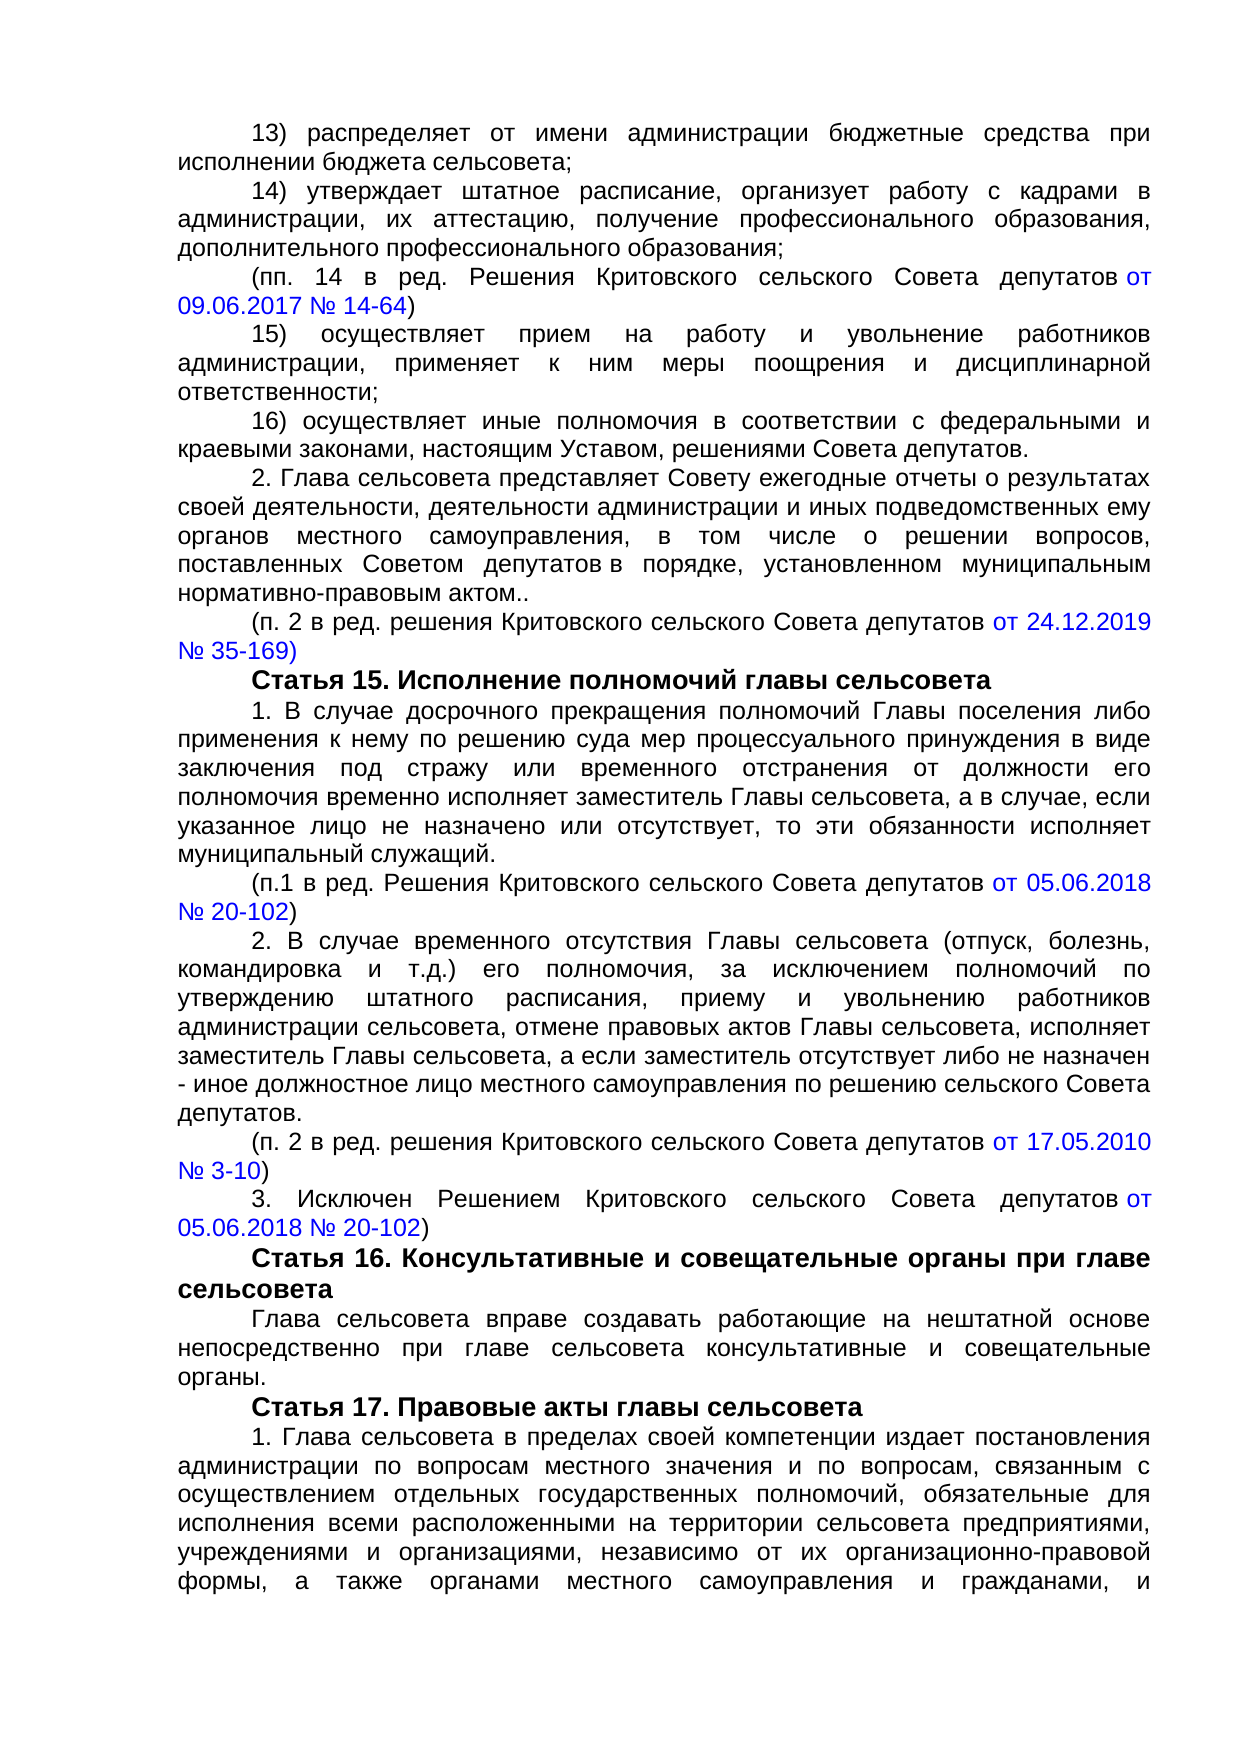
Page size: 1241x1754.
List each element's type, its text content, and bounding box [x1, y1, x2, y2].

text 3. Исключен Решением Критовского сельского Совета депутатов от 05.06.2018 № 20-102) [177, 1184, 1152, 1242]
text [177, 1422, 1152, 1594]
text Статья 17. Правовые акты главы сельсовета [177, 1391, 1152, 1422]
text (пп. 14 в ред. Решения Критовского сельского Совета депутатов от 09.06.2017 № 14-64) [177, 262, 1152, 319]
text 13) распределяет от имени администрации бюджетные средства при исполнении бюджета сельсовета; [177, 118, 1152, 176]
text 16) осуществляет иные полномочия в соответствии с федеральными и краевыми законами, настоящим Уставом, решениями Совета депутатов. [177, 406, 1152, 463]
text 14) утверждает штатное расписание, организует работу с кадрами в администрации, их аттестацию, получение профессионального образования, дополнительного профессионального образования; [177, 176, 1152, 262]
text 15) осуществляет прием на работу и увольнение работников администрации, применяет к ним меры поощрения и дисциплинарной ответственности; [177, 319, 1152, 406]
text 2. В случае временного отсутствия Главы сельсовета (отпуск, болезнь, командировка и т.д.) его полномочия, за исключением полномочий по утверждению штатного расписания, приему и увольнению работников администрации сельсовета, отмене правовых актов Главы сельсовета, исполняет заместитель Главы сельсовета, а если заместитель отсутствует либо не назначен - иное должностное лицо местного самоуправления по решению сельского Совета депутатов. [177, 926, 1152, 1127]
text Статья 15. Исполнение полномочий главы сельсовета [177, 664, 1152, 696]
text 1. В случае досрочного прекращения полномочий Главы поселения либо применения к нему по решению суда мер процессуального принуждения в виде заключения под стражу или временного отстранения от должности его полномочия временно исполняет заместитель Главы сельсовета, а в случае, если указанное лицо не назначено или отсутствует, то эти обязанности исполняет муниципальный служащий. [177, 696, 1152, 868]
text Глава сельсовета вправе создавать работающие на нештатной основе непосредственно при главе сельсовета консультативные и совещательные органы. [177, 1304, 1152, 1391]
text 2. Глава сельсовета представляет Совету ежегодные отчеты о результатах своей деятельности, деятельности администрации и иных подведомственных ему органов местного самоуправления, в том числе о решении вопросов, поставленных Советом депутатов в порядке, установленном муниципальным нормативно-правовым актом.. [177, 463, 1152, 607]
text (п. 2 в ред. решения Критовского сельского Совета депутатов от 17.05.2010 № 3-10) [177, 1127, 1152, 1184]
text Статья 16. Консультативные и совещательные органы при главе сельсовета [177, 1242, 1152, 1304]
text (п.1 в ред. Решения Критовского сельского Совета депутатов от 05.06.2018 № 20-102) [177, 868, 1152, 926]
text (п. 2 в ред. решения Критовского сельского Совета депутатов от 24.12.2019 № 35-169) [177, 607, 1152, 664]
